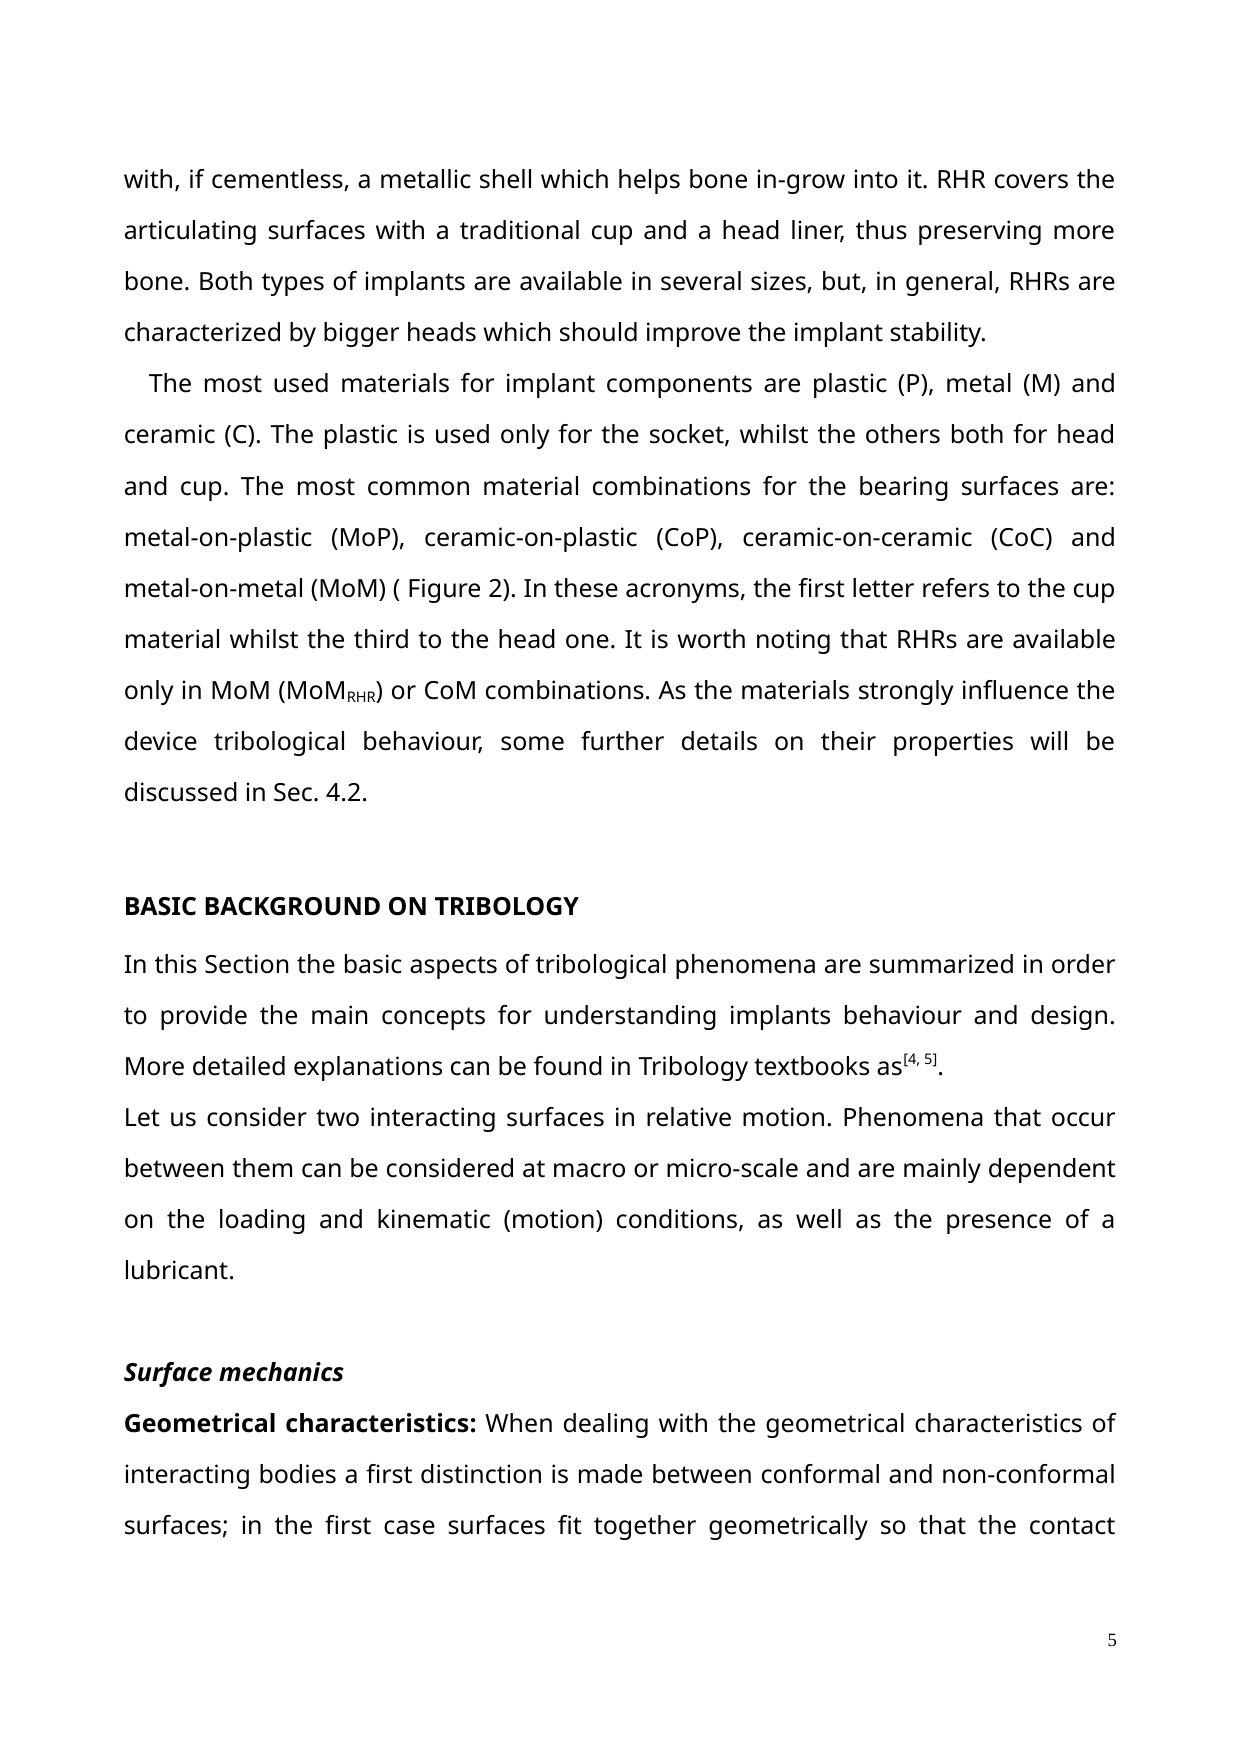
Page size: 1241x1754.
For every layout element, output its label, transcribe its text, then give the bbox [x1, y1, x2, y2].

text The most used materials for implant components are plastic (P), metal (M) and ceramic (C). The plastic is used only for the socket, whilst the others both for head and cup. The most common material combinations for the bearing surfaces are: metal-on-plastic (MoP), ceramic-on-plastic (CoP), ceramic-on-ceramic (CoC) and metal-on-metal (MoM) (Figure 2). In these acronyms, the first letter refers to the cup material whilst the third to the head one. It is worth noting that RHRs are available only in MoM (MoMRHR) or CoM combinations. As the materials strongly influence the device tribological behaviour, some further details on their properties will be discussed in Sec. 4.2. [123, 366, 1117, 808]
list BASIC BACKGROUND ON TRIBOLOGY [123, 889, 1117, 923]
text Surface mechanics [123, 1355, 1117, 1389]
text Let us consider two interacting surfaces in relative motion. Phenomena that occur between them can be considered at macro or micro-scale and are mainly dependent on the loading and kinematic (motion) conditions, as well as the presence of a lubricant. [123, 1099, 1117, 1287]
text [123, 1406, 1117, 1542]
text In this Section the basic aspects of tribological phenomena are summarized in order to provide the main concepts for understanding implants behaviour and design. More detailed explanations can be found in Tribology textbooks as[4, 5]. [123, 946, 1117, 1082]
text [123, 162, 1117, 349]
